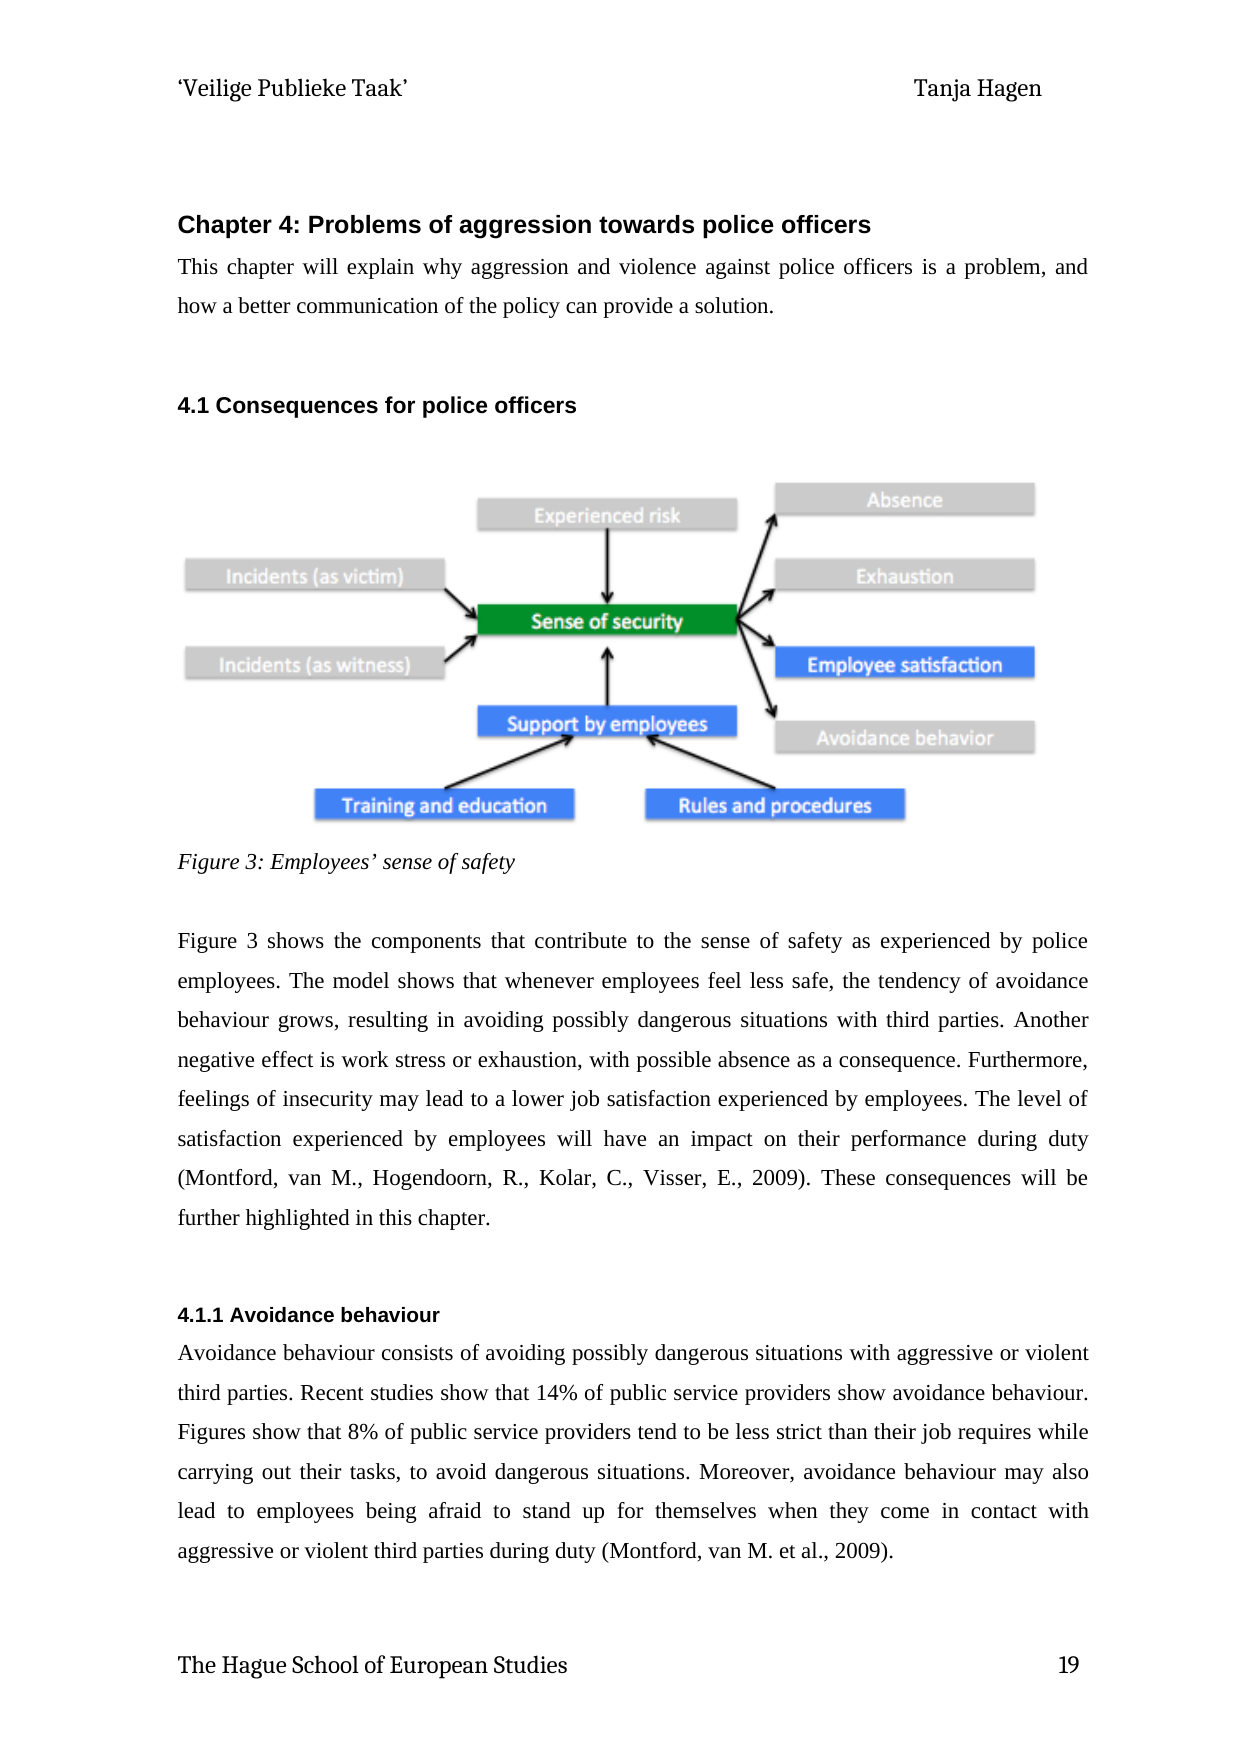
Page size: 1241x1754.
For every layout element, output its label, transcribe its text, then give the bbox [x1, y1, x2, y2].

subtitle 4.1.1 Avoidance behaviour [177, 1303, 1090, 1327]
text Figure 3 shows the components that contribute to the sense of safety as experienced by police employees. The model shows that whenever employees feel less safe, the tendency of avoidance behaviour grows, resulting in avoiding possibly dangerous situations with third parties. Another negative effect is work stress or exhaustion, with possible absence as a consequence. Furthermore, feelings of insecurity may lead to a lower job satisfaction experienced by employees. The level of satisfaction experienced by employees will have an impact on their performance during duty (Montford, van M., Hogendoorn, R., Kolar, C., Visser, E., 2009). These consequences will be further highlighted in this chapter. [177, 927, 1090, 1230]
text Figure 3: Employees’ sense of safety [177, 848, 1090, 874]
picture [177, 471, 1042, 834]
text Avoidance behaviour consists of avoiding possibly dangerous situations with aggressive or violent third parties. Recent studies show that 14% of public service providers show avoidance behaviour. Figures show that 8% of public service providers tend to be less strict than their job requires while carrying out their tasks, to avoid dangerous situations. Moreover, avoidance behaviour may also lead to employees being afraid to stand up for themselves when they come in contact with aggressive or violent third parties during duty (Montford, van M. et al., 2009). [177, 1339, 1090, 1563]
text This chapter will explain why aggression and violence against police officers is a problem, and how a better communication of the policy can provide a solution. [177, 253, 1090, 319]
subtitle 4.1 Consequences for police officers [177, 392, 1090, 419]
subtitle Chapter 4: Problems of aggression towards police officers [177, 210, 1090, 239]
